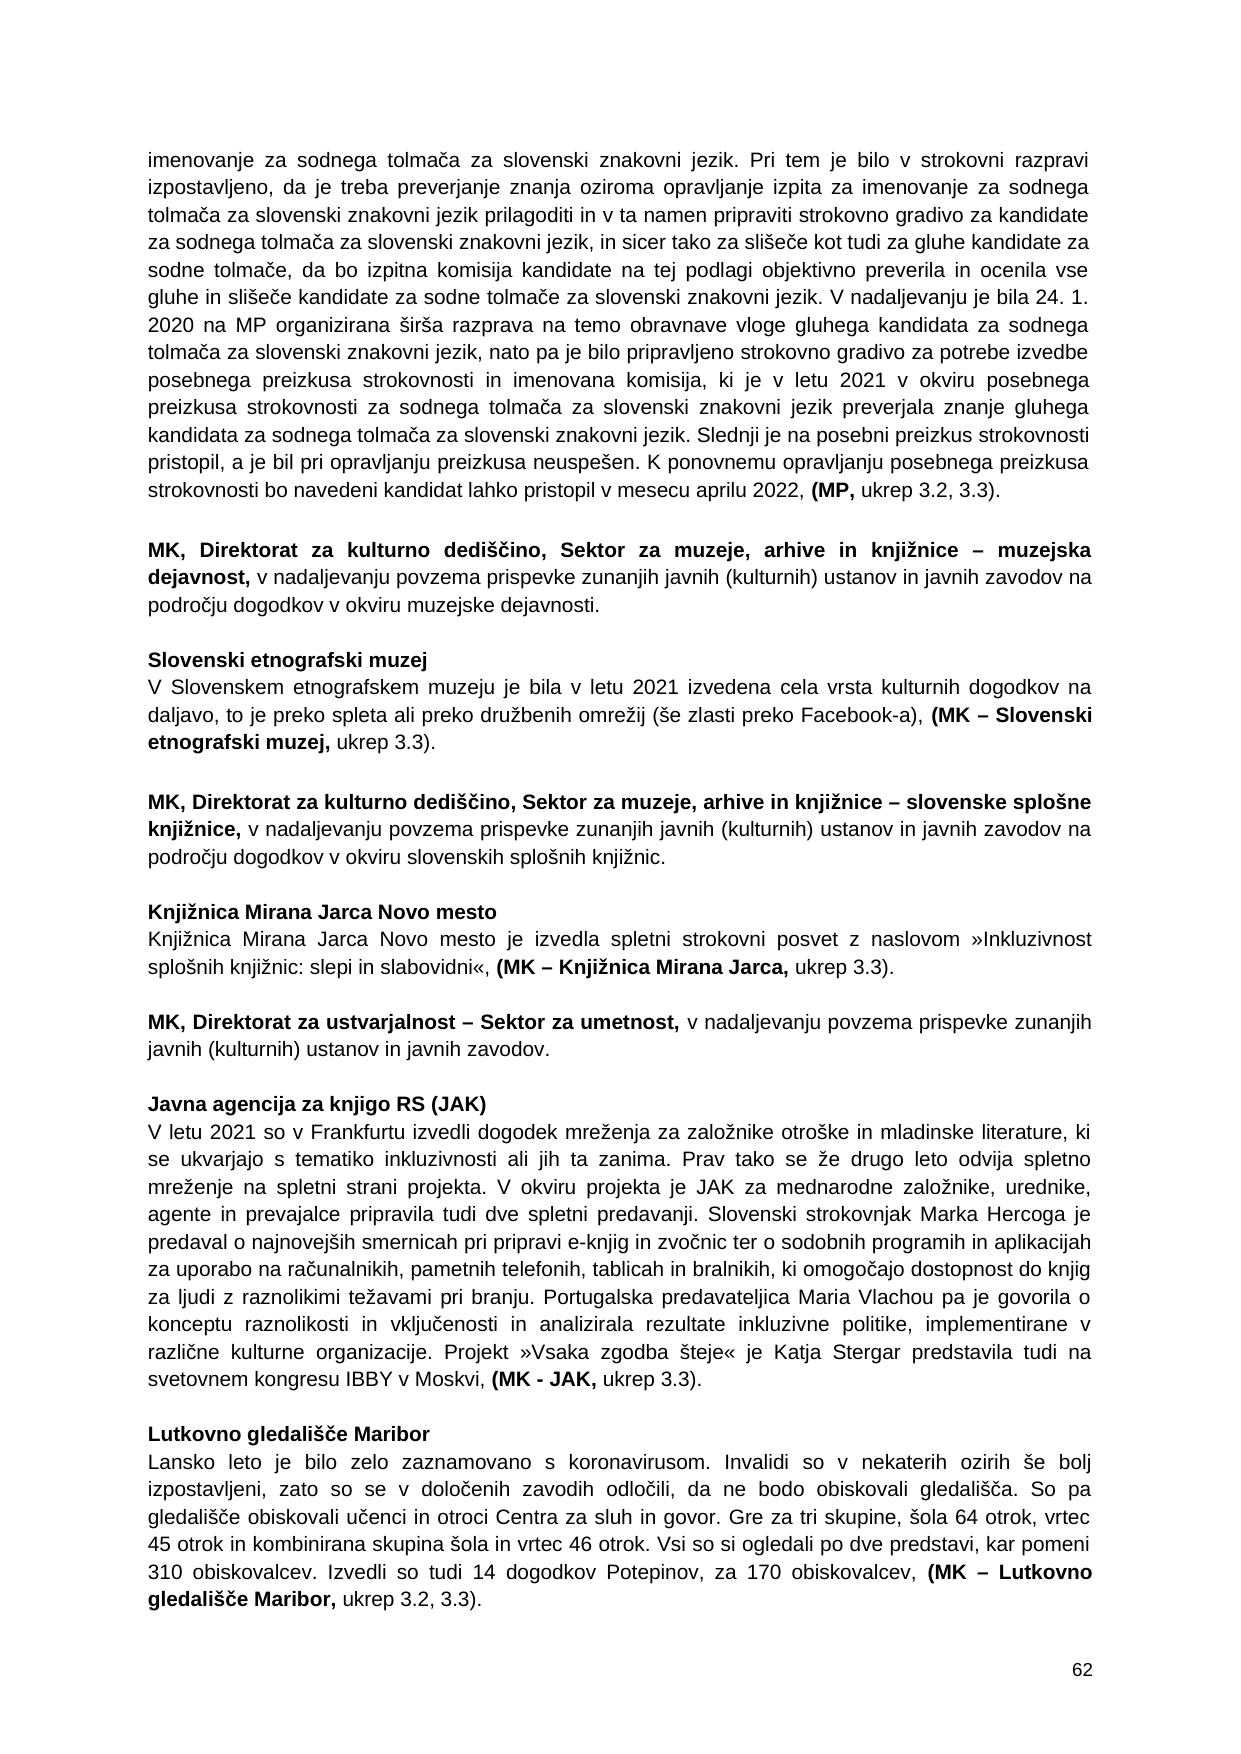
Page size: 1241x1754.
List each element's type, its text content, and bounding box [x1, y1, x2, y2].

text Slovenski etnografski muzej [148, 647, 1092, 671]
text Knjižnica Mirana Jarca Novo mesto [148, 899, 1092, 923]
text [148, 148, 1091, 502]
text Javna agencija za knjigo RS (JAK) [148, 1092, 1092, 1116]
text Lansko leto je bilo zelo zaznamovano s koronavirusom. Invalidi so v nekaterih ozirih še bolj izpostavljeni, zato so se v določenih zavodih odločili, da ne bodo obiskovali gledališča. So pa gledališče obiskovali učenci in otroci Centra za sluh in govor. Gre za tri skupine, šola 64 otrok, vrtec 45 otrok in kombinirana skupina šola in vrtec 46 otrok. Vsi so si ogledali po dve predstavi, kar pomeni 310 obiskovalcev. Izvedli so tudi 14 dogodkov Potepinov, za 170 obiskovalcev, (MK – Lutkovno gledališče Maribor, ukrep 3.2, 3.3). [148, 1449, 1092, 1611]
text MK, Direktorat za ustvarjalnost – Sektor za umetnost, v nadaljevanju povzema prispevke zunanjih javnih (kulturnih) ustanov in javnih zavodov. [148, 1009, 1092, 1061]
text MK, Direktorat za kulturno dediščino, Sektor za muzeje, arhive in knjižnice – muzejska dejavnost, v nadaljevanju povzema prispevke zunanjih javnih (kulturnih) ustanov in javnih zavodov na področju dogodkov v okviru muzejske dejavnosti. [148, 537, 1092, 616]
text Knjižnica Mirana Jarca Novo mesto je izvedla spletni strokovni posvet z naslovom »Inkluzivnost splošnih knjižnic: slepi in slabovidni«, (MK – Knjižnica Mirana Jarca, ukrep 3.3). [148, 927, 1092, 978]
text MK, Direktorat za kulturno dediščino, Sektor za muzeje, arhive in knjižnice – slovenske splošne knjižnice, v nadaljevanju povzema prispevke zunanjih javnih (kulturnih) ustanov in javnih zavodov na področju dogodkov v okviru slovenskih splošnih knjižnic. [148, 789, 1092, 868]
text V Slovenskem etnografskem muzeju je bila v letu 2021 izvedena cela vrsta kulturnih dogodkov na daljavo, to je preko spleta ali preko družbenih omrežij (še zlasti preko Facebook-a), (MK – Slovenski etnografski muzej, ukrep 3.3). [148, 675, 1092, 754]
text V letu 2021 so v Frankfurtu izvedli dogodek mreženja za založnike otroške in mladinske literature, ki se ukvarjajo s tematiko inkluzivnosti ali jih ta zanima. Prav tako se že drugo leto odvija spletno mreženje na spletni strani projekta. V okviru projekta je JAK za mednarodne založnike, urednike, agente in prevajalce pripravila tudi dve spletni predavanji. Slovenski strokovnjak Marka Hercoga je predaval o najnovejših smernicah pri pripravi e-knjig in zvočnic ter o sodobnih programih in aplikacijah za uporabo na računalnikih, pametnih telefonih, tablicah in bralnikih, ki omogočajo dostopnost do knjig za ljudi z raznolikimi težavami pri branju. Portugalska predavateljica Maria Vlachou pa je govorila o konceptu raznolikosti in vključenosti in analizirala rezultate inkluzivne politike, implementirane v različne kulturne organizacije. Projekt »Vsaka zgodba šteje« je Katja Stergar predstavila tudi na svetovnem kongresu IBBY v Moskvi, (MK - JAK, ukrep 3.3). [148, 1119, 1092, 1391]
text Lutkovno gledališče Maribor [148, 1422, 1092, 1446]
